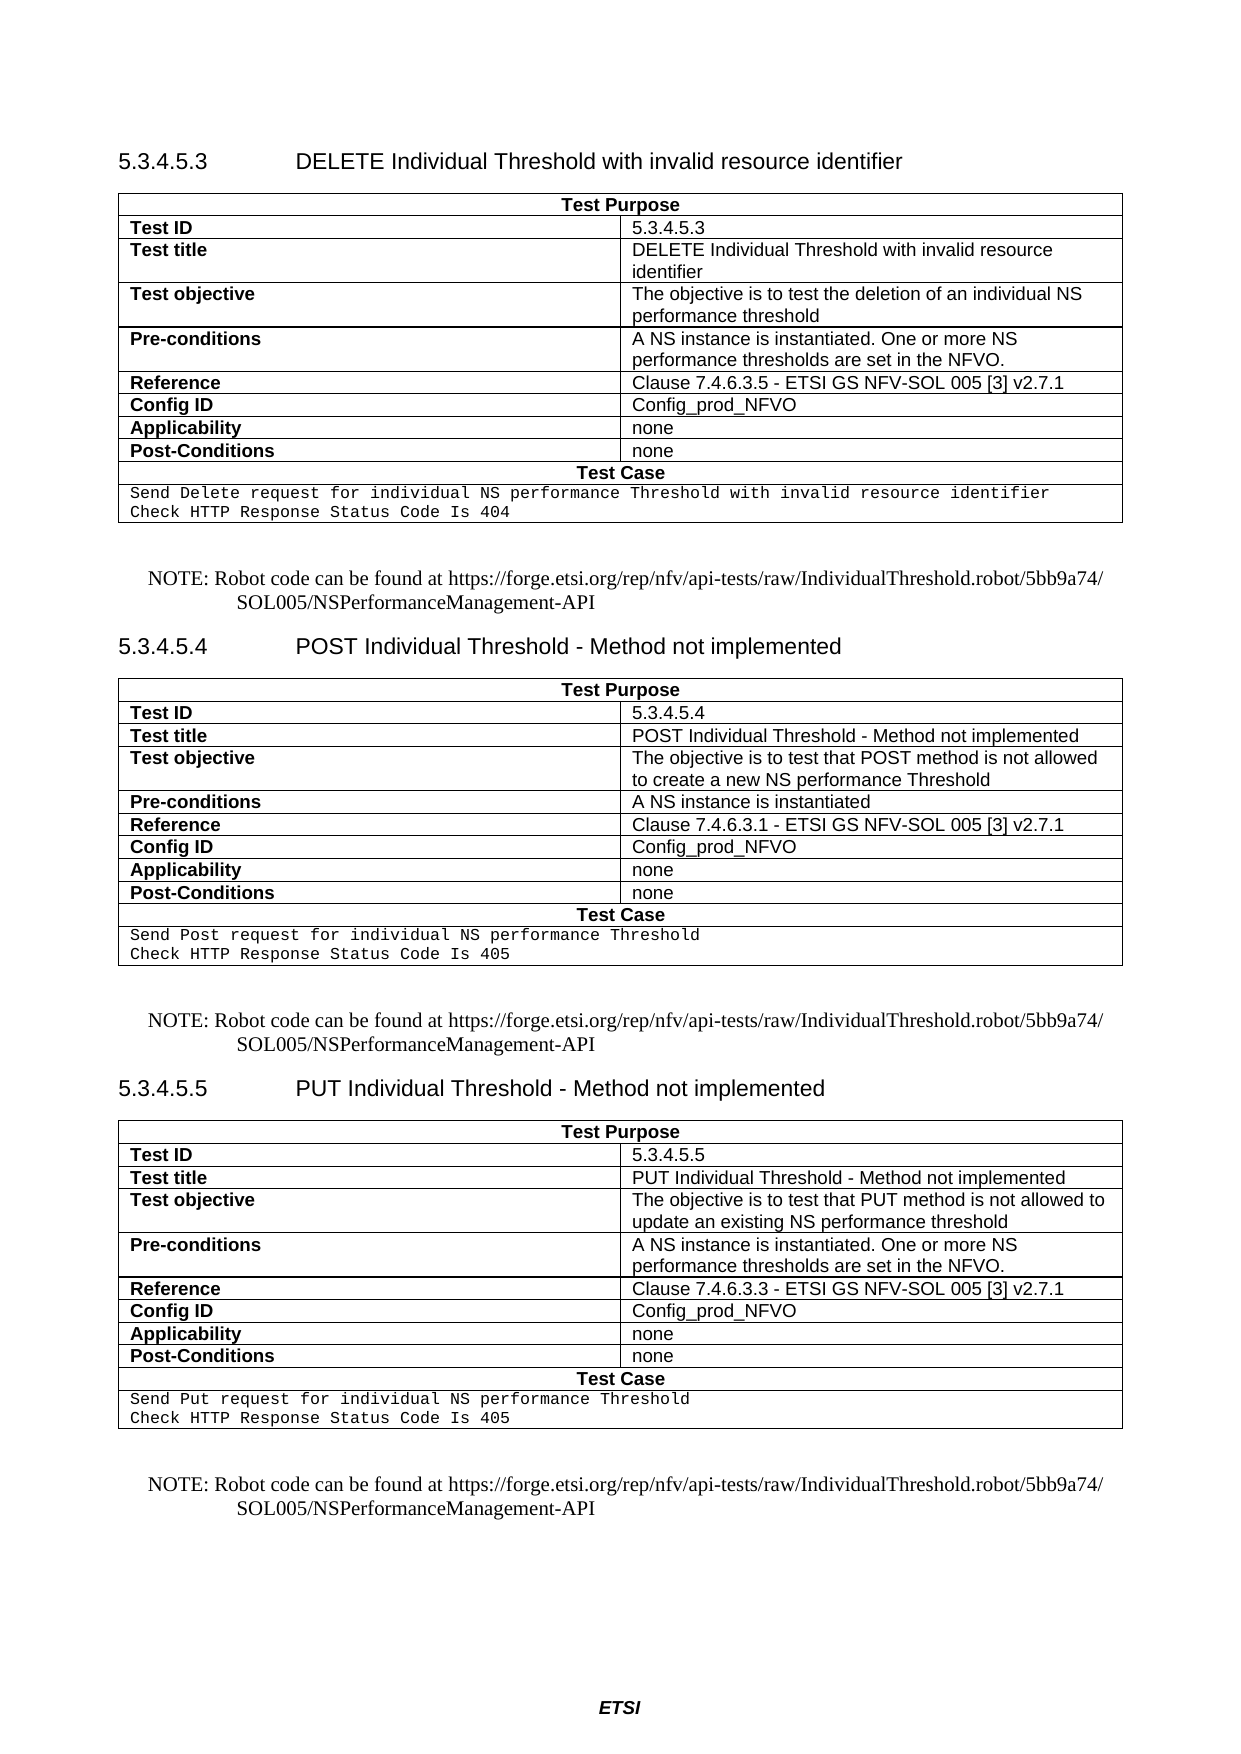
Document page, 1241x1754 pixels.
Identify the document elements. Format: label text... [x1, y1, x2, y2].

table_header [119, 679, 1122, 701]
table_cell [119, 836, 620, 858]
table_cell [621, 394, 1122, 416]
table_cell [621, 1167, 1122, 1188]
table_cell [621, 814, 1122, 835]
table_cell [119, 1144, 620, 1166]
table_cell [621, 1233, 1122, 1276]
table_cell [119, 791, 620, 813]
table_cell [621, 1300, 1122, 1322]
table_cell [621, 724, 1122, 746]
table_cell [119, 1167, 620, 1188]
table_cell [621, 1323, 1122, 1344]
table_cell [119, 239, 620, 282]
subtitle 5.3.4.5.4 POST Individual Threshold - Method not implemented [118, 633, 1122, 659]
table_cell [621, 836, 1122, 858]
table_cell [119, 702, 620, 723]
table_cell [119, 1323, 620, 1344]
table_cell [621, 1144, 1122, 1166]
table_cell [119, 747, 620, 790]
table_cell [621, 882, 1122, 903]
subtitle 5.3.4.5.5 PUT Individual Threshold - Method not implemented [118, 1075, 1122, 1102]
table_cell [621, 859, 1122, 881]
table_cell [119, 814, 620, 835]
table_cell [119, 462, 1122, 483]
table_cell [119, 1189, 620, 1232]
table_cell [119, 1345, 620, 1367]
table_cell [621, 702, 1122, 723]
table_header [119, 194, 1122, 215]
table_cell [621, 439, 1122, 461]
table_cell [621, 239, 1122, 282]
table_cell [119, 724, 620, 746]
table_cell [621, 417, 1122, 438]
text NOTE: Robot code can be found at https://forge.etsi.org/rep/nfv/api-tests/raw/IndividualThreshold.robot/5bb9a74/SOL005/NSPerformanceManagement-API [148, 1472, 1122, 1520]
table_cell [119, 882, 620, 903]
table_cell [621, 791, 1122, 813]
subtitle 5.3.4.5.3 DELETE Individual Threshold with invalid resource identifier [118, 148, 1122, 174]
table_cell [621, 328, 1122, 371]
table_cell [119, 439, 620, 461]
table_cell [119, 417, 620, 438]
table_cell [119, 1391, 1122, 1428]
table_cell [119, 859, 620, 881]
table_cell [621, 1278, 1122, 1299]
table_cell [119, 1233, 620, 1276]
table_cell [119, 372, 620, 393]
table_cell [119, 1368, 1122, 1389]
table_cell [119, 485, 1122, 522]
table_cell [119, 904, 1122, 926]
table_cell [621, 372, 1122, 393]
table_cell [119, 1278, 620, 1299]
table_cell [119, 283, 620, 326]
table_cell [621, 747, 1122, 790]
text NOTE: Robot code can be found at https://forge.etsi.org/rep/nfv/api-tests/raw/IndividualThreshold.robot/5bb9a74/SOL005/NSPerformanceManagement-API [148, 1008, 1122, 1056]
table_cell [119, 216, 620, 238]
text NOTE: Robot code can be found at https://forge.etsi.org/rep/nfv/api-tests/raw/IndividualThreshold.robot/5bb9a74/SOL005/NSPerformanceManagement-API [148, 566, 1122, 614]
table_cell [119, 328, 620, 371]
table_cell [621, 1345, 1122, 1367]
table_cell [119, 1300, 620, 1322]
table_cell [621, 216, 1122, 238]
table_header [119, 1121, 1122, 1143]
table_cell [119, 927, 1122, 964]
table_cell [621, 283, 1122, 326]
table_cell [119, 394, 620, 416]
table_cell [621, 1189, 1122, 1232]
